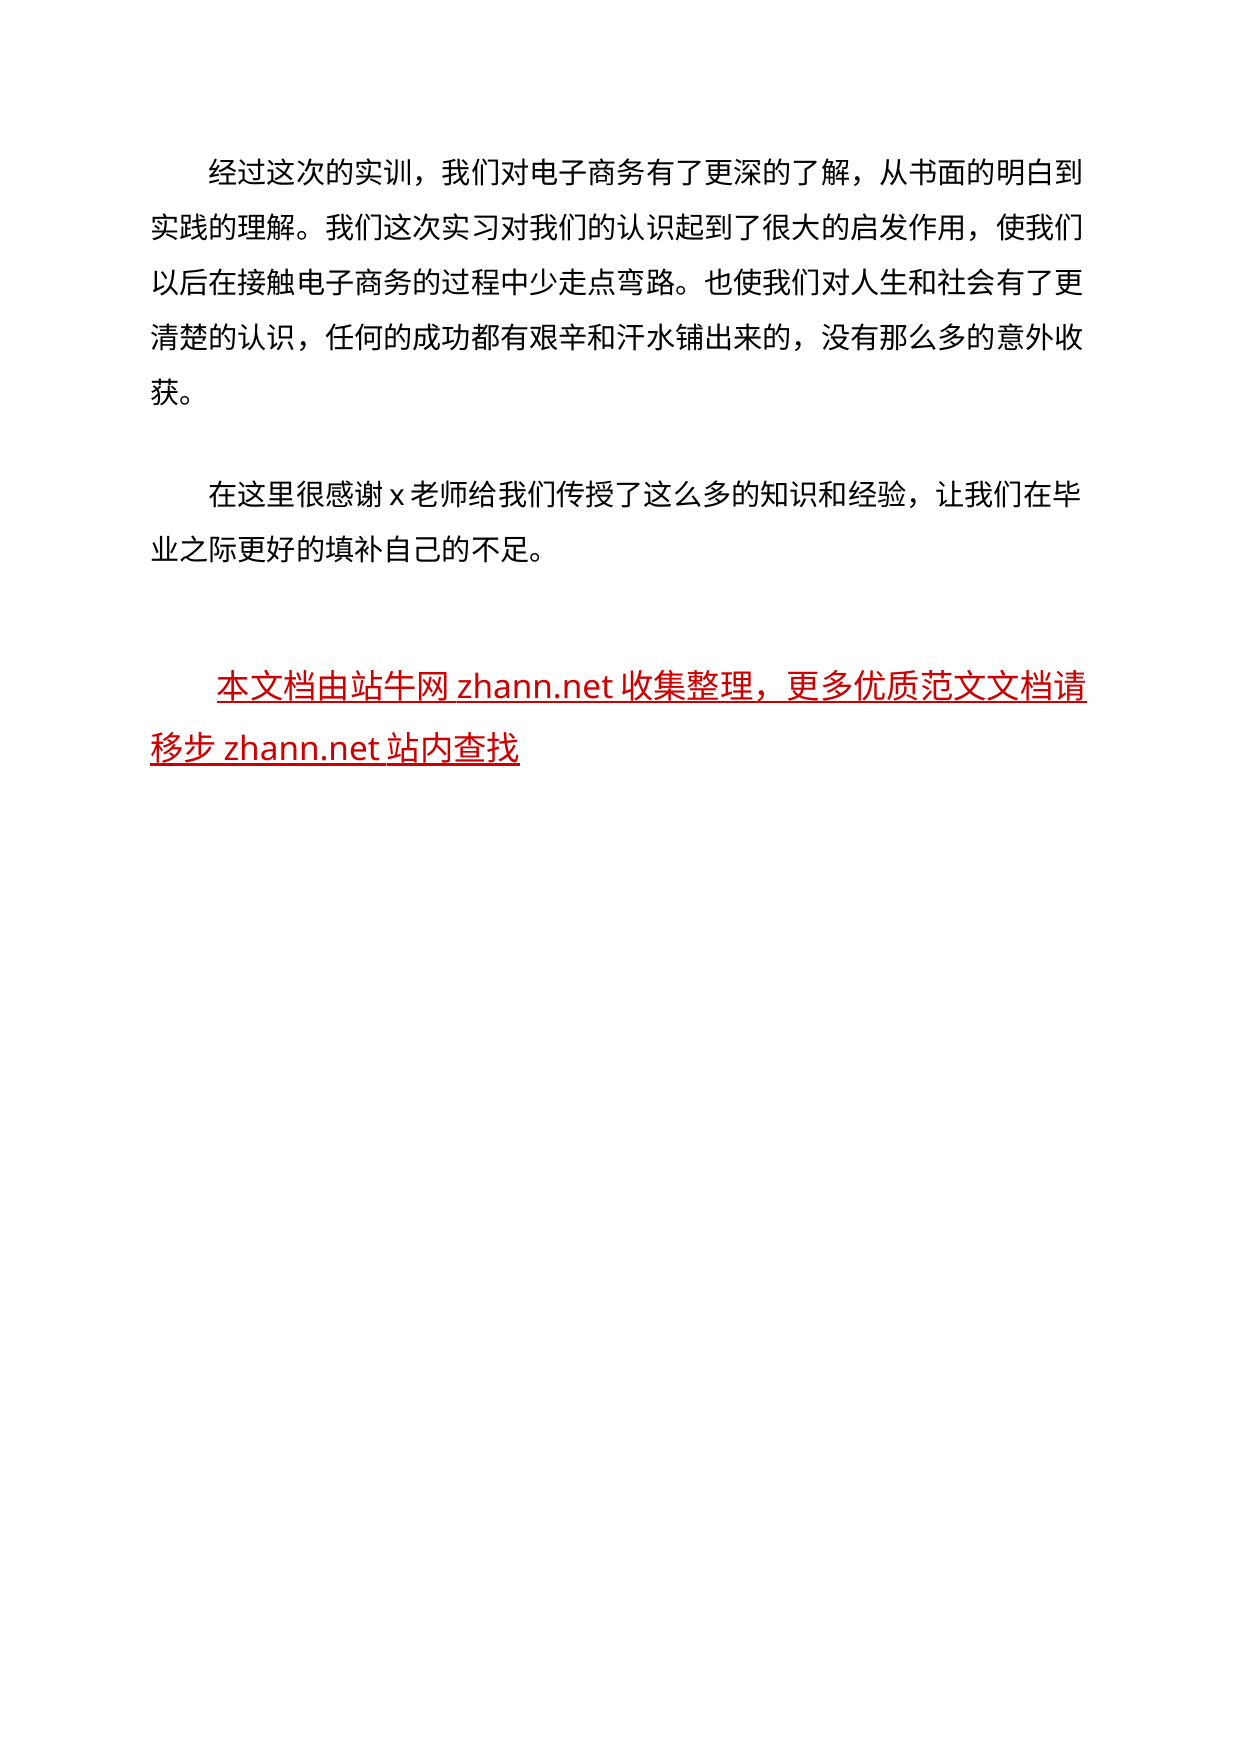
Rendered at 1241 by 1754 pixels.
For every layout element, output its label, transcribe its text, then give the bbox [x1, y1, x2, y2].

text 经过这次的实训，我们对电子商务有了更深的了解，从书面的明白到实践的理解。我们这次实习对我们的认识起到了很大的启发作用，使我们以后在接触电子商务的过程中少走点弯路。也使我们对人生和社会有了更清楚的认识，任何的成功都有艰辛和汗水铺出来的，没有那么多的意外收获。 [150, 150, 1090, 412]
text 在这里很感谢x老师给我们传授了这么多的知识和经验，让我们在毕业之际更好的填补自己的不足。 [150, 471, 1090, 569]
text 本文档由站牛网zhann.net收集整理，更多优质范文文档请移步zhann.net站内查找 [150, 659, 1090, 771]
